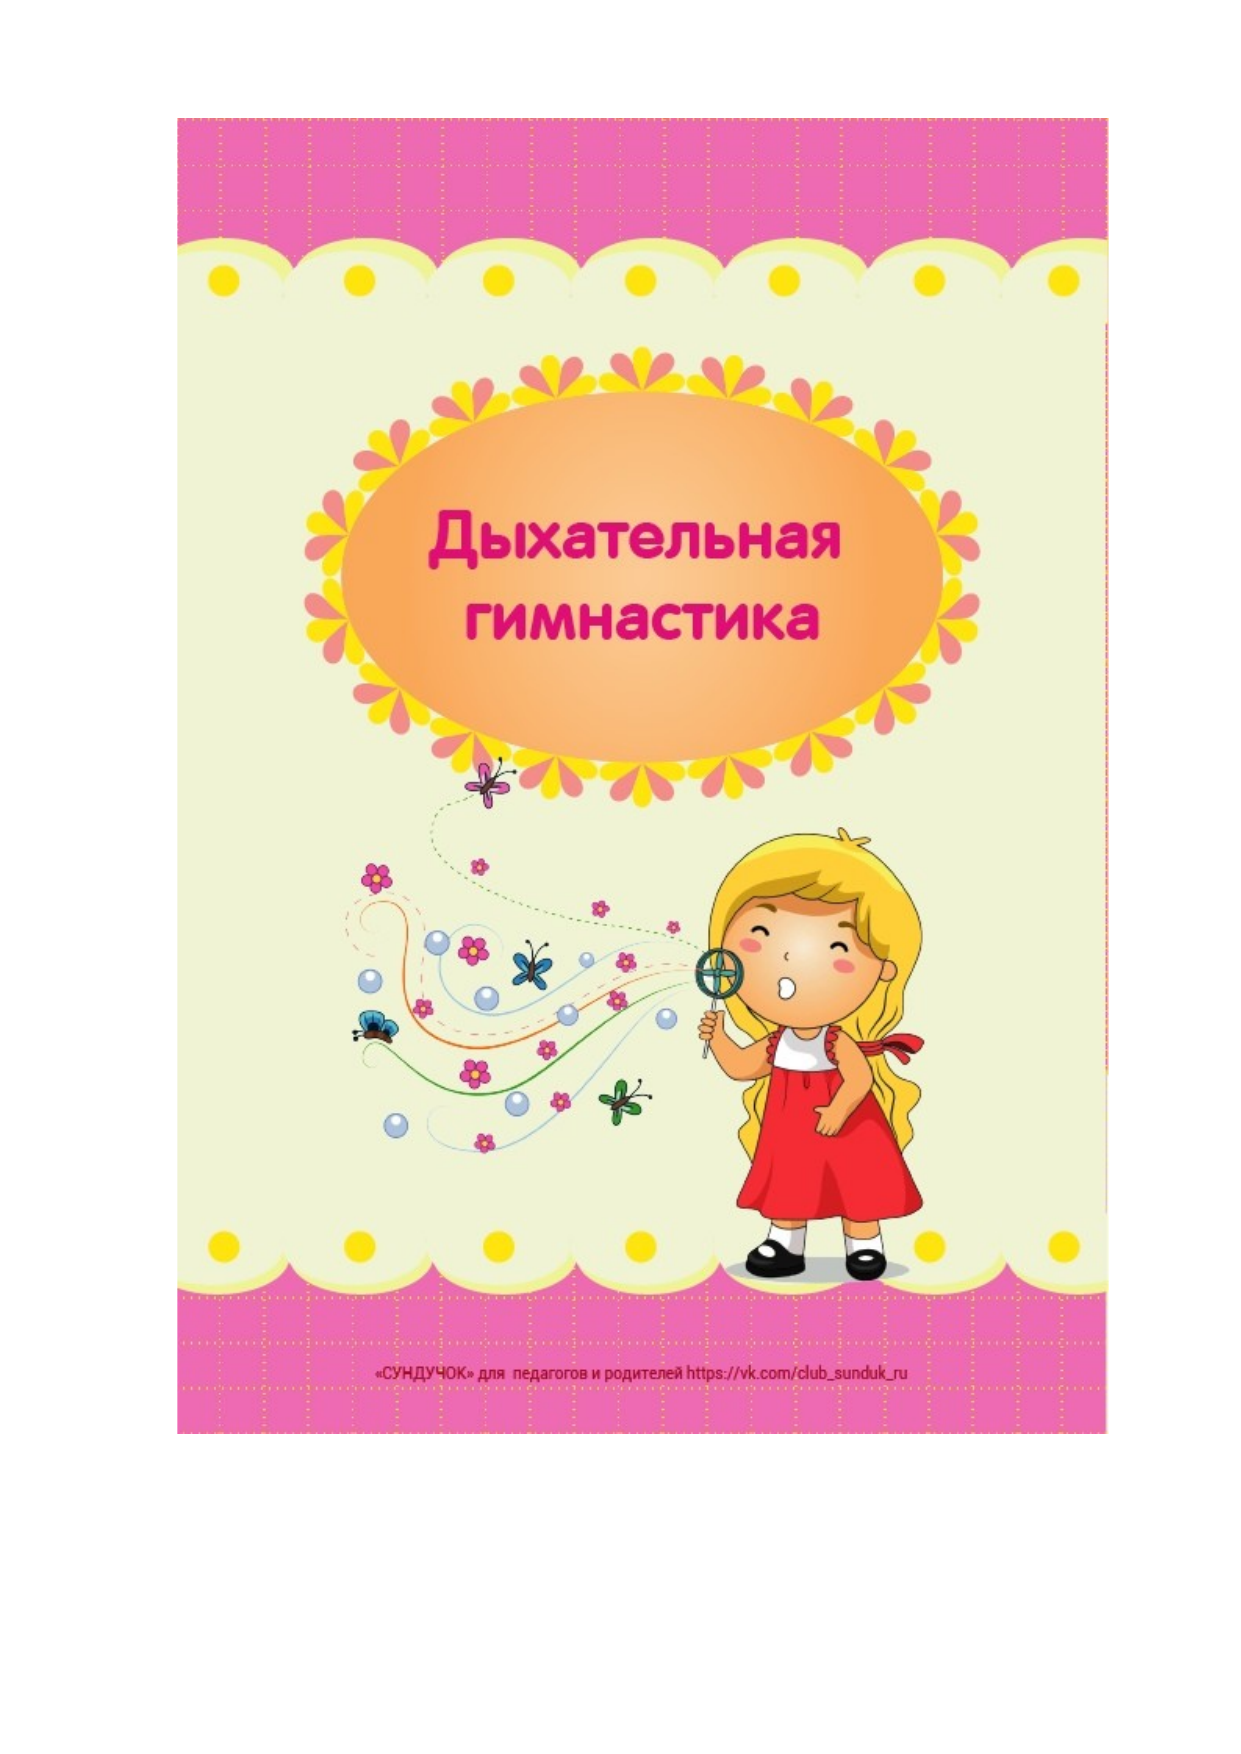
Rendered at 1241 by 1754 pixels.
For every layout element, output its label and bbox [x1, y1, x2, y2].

picture [177, 118, 1109, 1434]
